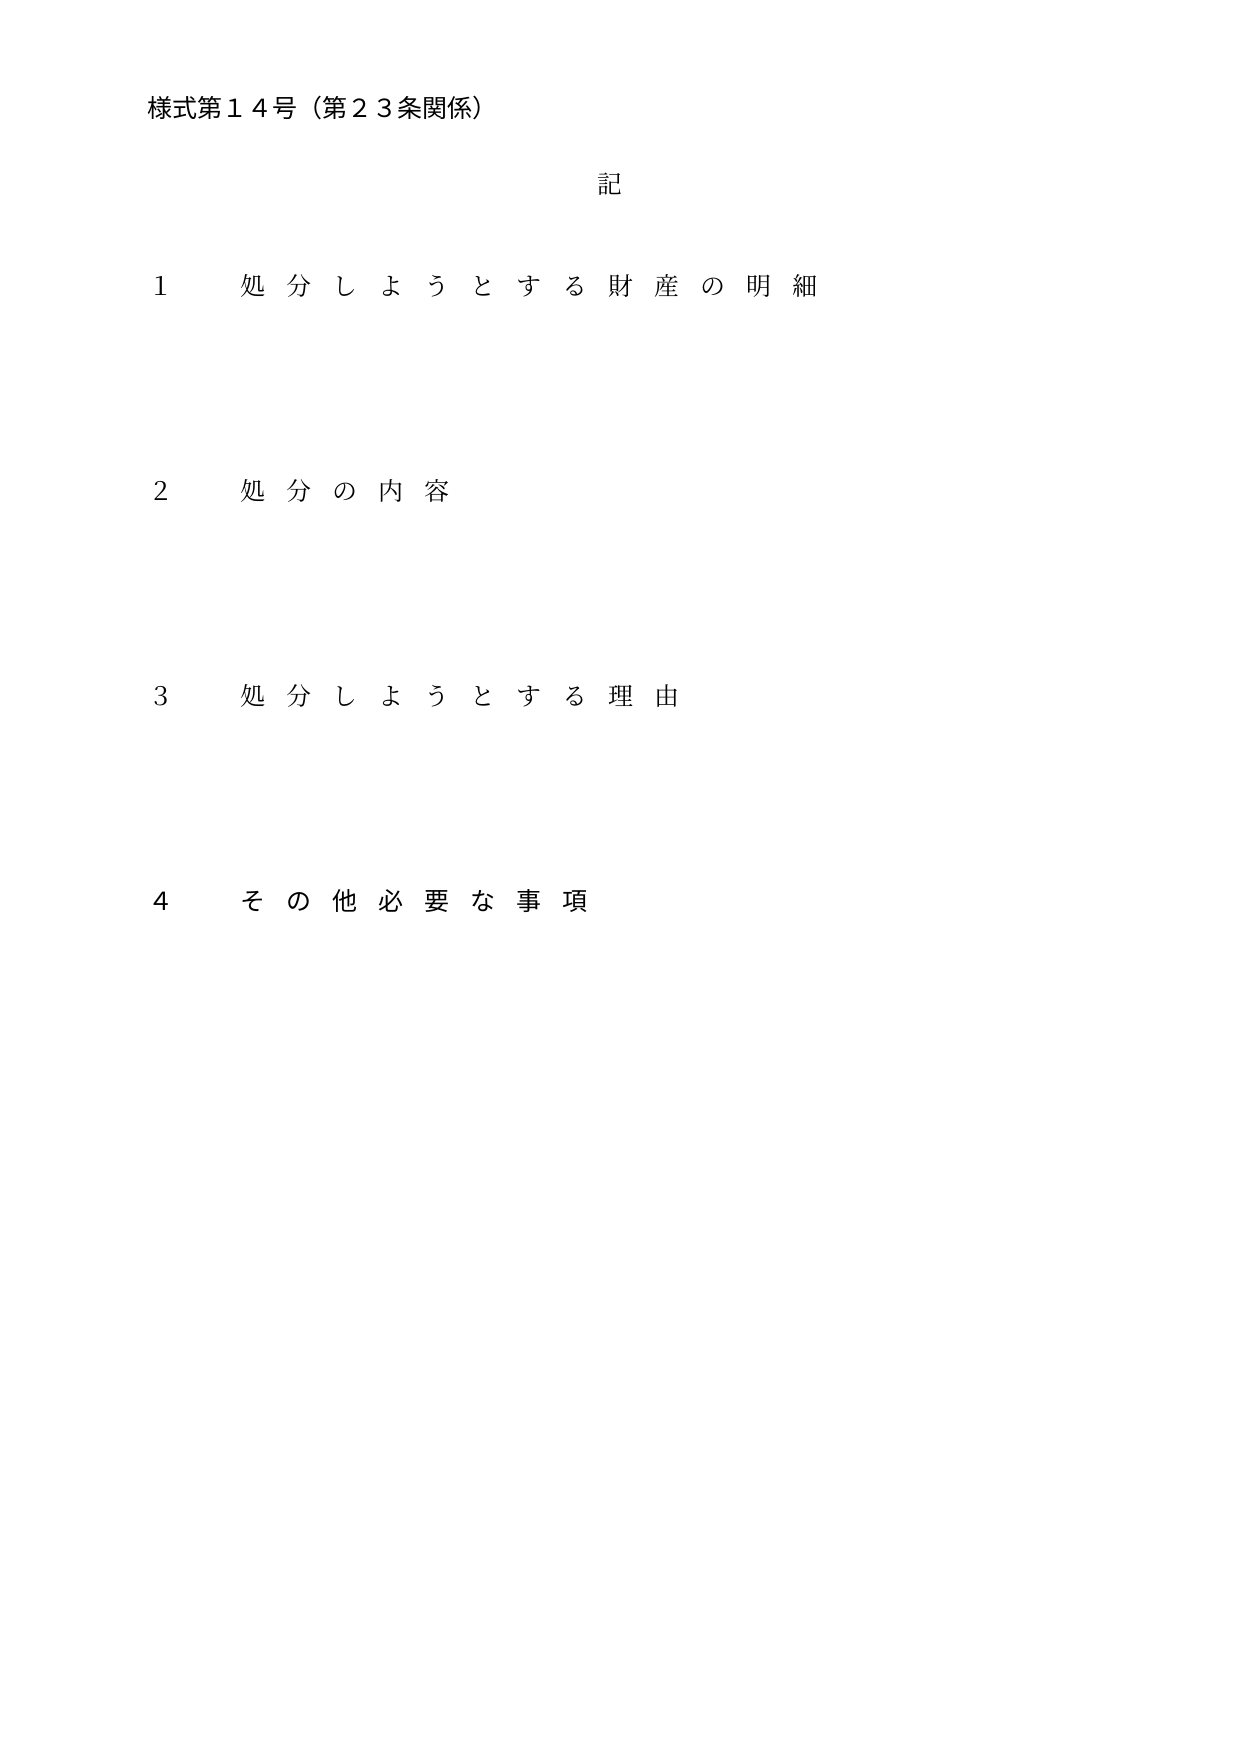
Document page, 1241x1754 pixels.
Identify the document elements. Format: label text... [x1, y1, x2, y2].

text ２ 処分の内容 [148, 456, 1092, 524]
text ４ その他必要な事項 [148, 866, 1092, 934]
text 記 [148, 148, 1092, 217]
text ３ 処分しようとする理由 [148, 661, 1092, 729]
text １ 処分しようとする財産の明細 [148, 251, 1092, 319]
